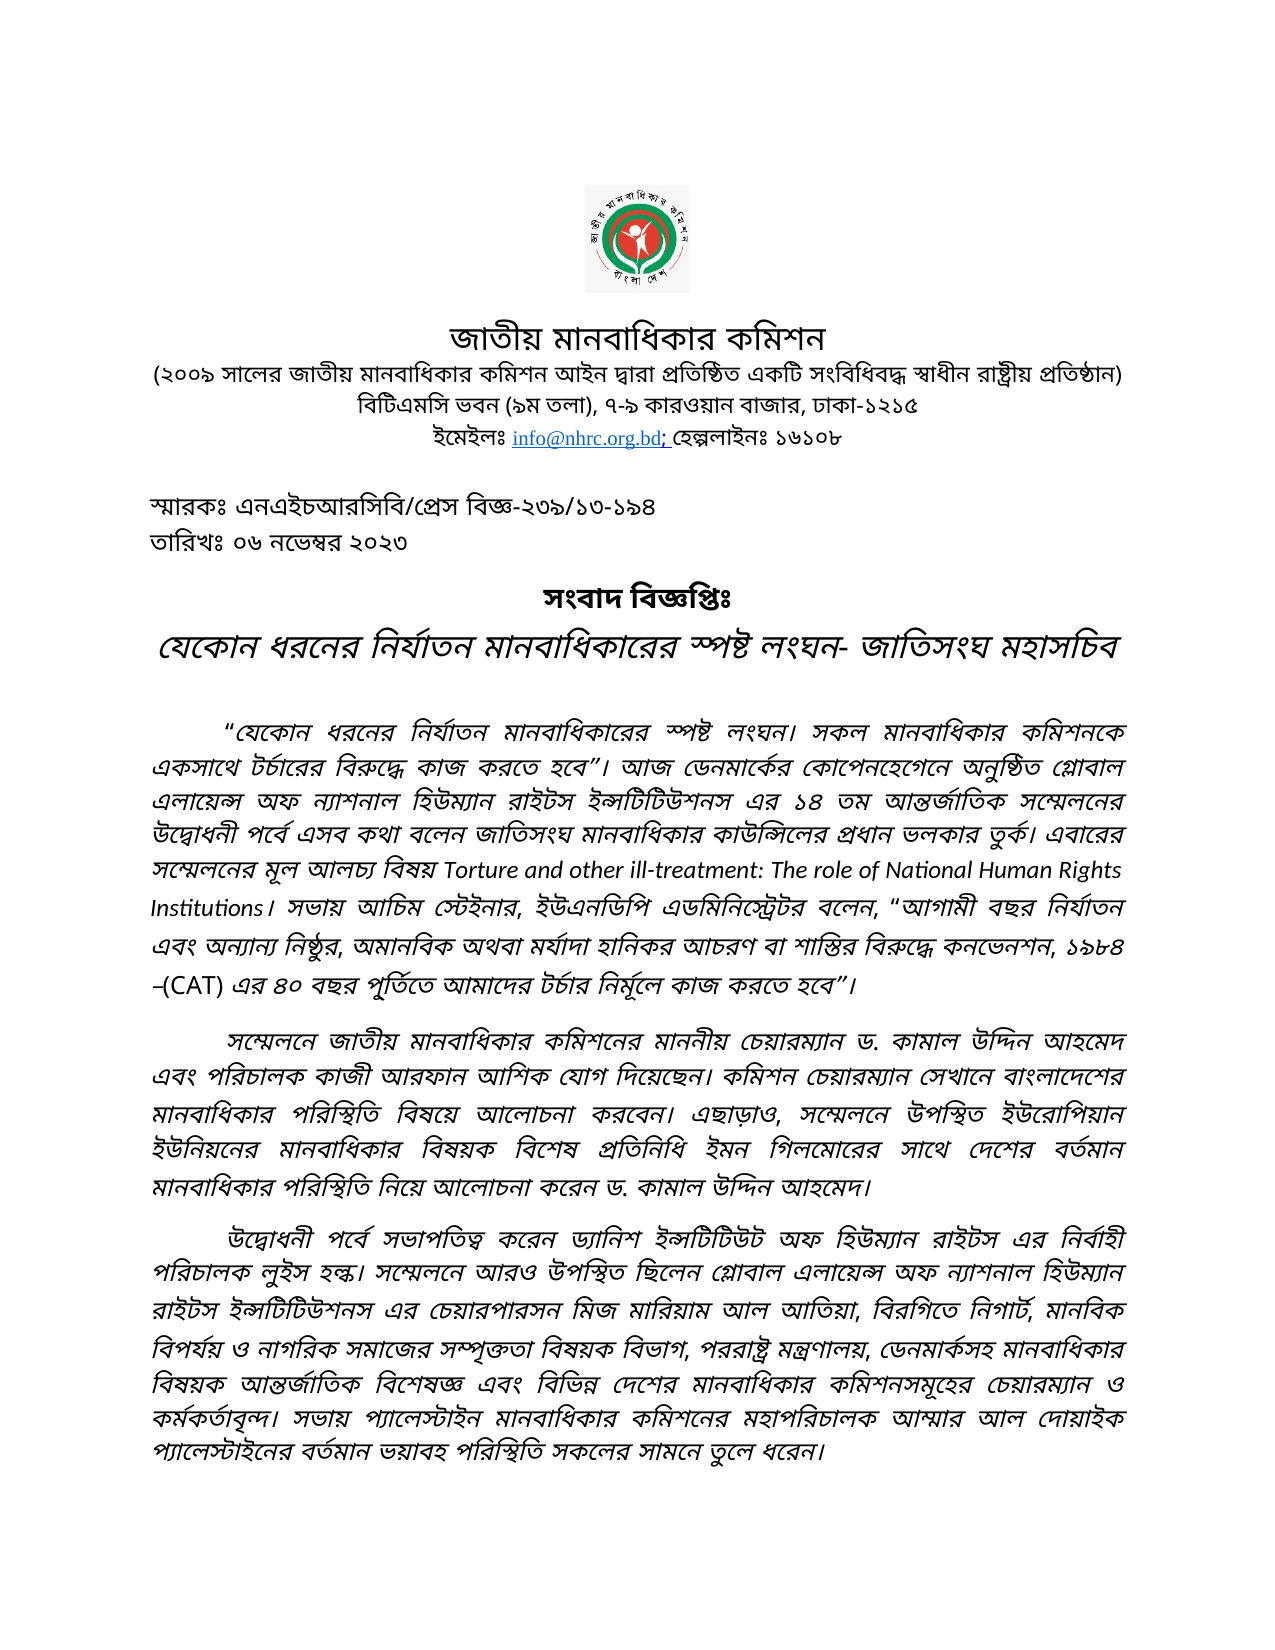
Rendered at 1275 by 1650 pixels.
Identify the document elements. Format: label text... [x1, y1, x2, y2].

text সংবাদ বিজ্ঞপ্তিঃ [150, 581, 1125, 620]
text বিটিএমসি ভবন (৯ম তলা), ৭-৯ কারওয়ান বাজার, ঢাকা-১২১৫ [150, 389, 1125, 423]
text সম্মেলনে জাতীয় মানবাধিকার কমিশনের মাননীয় চেয়ারম্যান ড. কামাল উদ্দিন আহমেদ এবং পরিচালক কাজী আরফান আশিক যোগ দিয়েছেন। কমিশন চেয়ারম্যান সেখানে বাংলাদেশের মানবাধিকার পরিস্থিতি বিষয়ে আলোচনা করবেন। এছাড়াও, সম্মেলনে উপস্থিত ইউরোপিয়ান ইউনিয়নের মানবাধিকার বিষয়ক বিশেষ প্রতিনিধি ইমন গিলমোরের সাথে দেশের বর্তমান মানবাধিকার পরিস্থিতি নিয়ে আলোচনা করেন ড. কামাল উদ্দিন আহমেদ। [150, 1024, 1125, 1203]
text স্মারকঃ এনএইচআরসিবি/প্রেস বিজ্ঞ-২৩৯/১৩-১৯৪ তারিখঃ ০৬ নভেম্বর ২০২৩ [150, 489, 1125, 562]
picture [583, 185, 689, 291]
text “যেকোন ধরনের নির্যাতন মানবাধিকারের স্পষ্ট লংঘন। সকল মানবাধিকার কমিশনকে একসাথে টর্চারের বিরুদ্ধে কাজ করতে হবে”। আজ ডেনমার্কের কোপেনহেগেনে অনুষ্ঠিত গ্লোবাল এলায়েন্স অফ ন্যাশনাল হিউম্যান রাইটস ইন্সটিটিউশনস এর ১৪ তম আন্তর্জাতিক সম্মেলনের উদ্বোধনী পর্বে এসব কথা বলেন জাতিসংঘ মানবাধিকার কাউন্সিলের প্রধান ভলকার তুর্ক। এবারের সম্মেলনের মূল আলচ্য বিষয় Torture and other ill-treatment: The role of National Human Rights Institutions। সভায় আচিম স্টেইনার, ইউএনডিপি এডমিনিস্ট্রেটর বলেন, “আগামী বছর নির্যাতন এবং অন্যান্য নিষ্ঠুর, অমানবিক অথবা মর্যাদা হানিকর আচরণ বা শাস্তির বিরুদ্ধে কনভেনশন, ১৯৮৪ –(CAT) এর ৪০ বছর পূ্র্তিতে আমাদের টর্চার নির্মূলে কাজ করতে হবে”। [150, 715, 1125, 1002]
text জাতীয় মানবাধিকার কমিশন [150, 319, 1125, 358]
text ইমেইলঃ info@nhrc.org.bd; হেল্পলাইনঃ ১৬১০৮ [150, 423, 1125, 455]
text (২০০৯ সালের জাতীয় মানবাধিকার কমিশন আইন দ্বারা প্রতিষ্ঠিত একটি সংবিধিবদ্ধ স্বাধীন রাষ্ট্রীয় প্রতিষ্ঠান) [150, 358, 1125, 389]
text উদ্বোধনী পর্বে সভাপতিত্ব করেন ড্যানিশ ইন্সটিটিউট অফ হিউম্যান রাইটস এর নির্বাহী পরিচালক লুইস হল্ক। সম্মেলনে আরও উপস্থিত ছিলেন গ্লোবাল এলায়েন্স অফ ন্যাশনাল হিউম্যান রাইটস ইন্সটিটিউশনস এর চেয়ারপারসন মিজ মারিয়াম আল আতিয়া, বিরগিতে নিগার্ট, মানবিক বিপর্যয় ও নাগরিক সমাজের সম্পৃক্ততা বিষয়ক বিভাগ, পররাষ্ট্র মন্ত্রণালয়, ডেনমার্কসহ মানবাধিকার বিষয়ক আন্তর্জাতিক বিশেষজ্ঞ এবং বিভিন্ন দেশের মানবাধিকার কমিশনসমূহের চেয়ারম্যান ও কর্মকর্তাবৃন্দ। সভায় প্যালেস্টাইন মানবাধিকার কমিশনের মহাপরিচালক আম্মার আল দোয়াইক প্যালেস্টাইনের বর্তমান ভয়াবহ পরিস্থিতি সকলের সামনে তুলে ধরেন। [150, 1225, 1125, 1467]
text যেকোন ধরনের নির্যাতন মানবাধিকারের স্পষ্ট লংঘন- জাতিসংঘ মহাসচিব [150, 623, 1125, 668]
